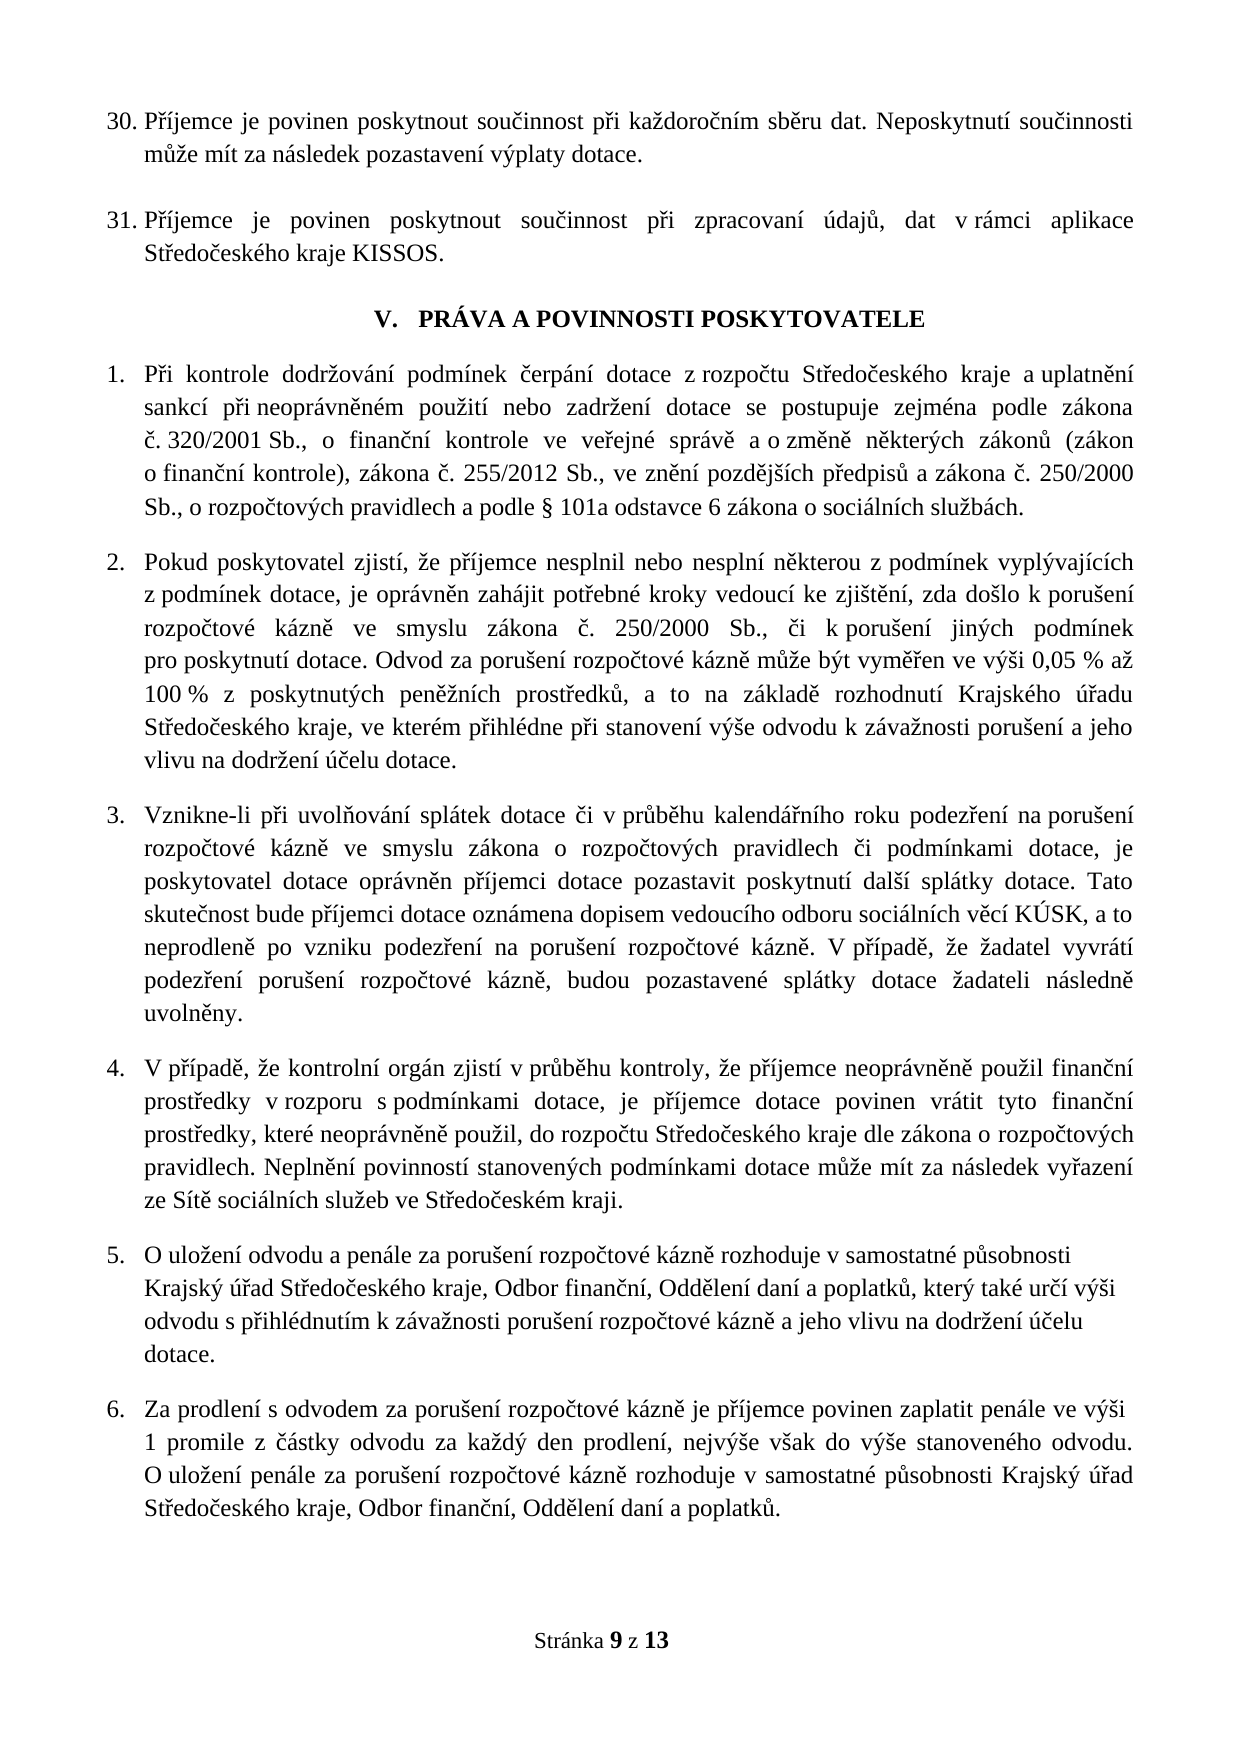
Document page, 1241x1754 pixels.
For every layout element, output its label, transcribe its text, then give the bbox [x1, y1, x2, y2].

list Za prodlení s odvodem za porušení rozpočtové kázně je příjemce povinen zaplatit penále ve výši 1 promile z částky odvodu za každý den prodlení, nejvýše však do výše stanoveného odvodu. O uložení penále za porušení rozpočtové kázně rozhoduje v samostatné působnosti Krajský úřad Středočeského kraje, Odbor finanční, Oddělení daní a poplatků. [106, 1394, 1134, 1522]
list Pokud poskytovatel zjistí, že příjemce nesplnil nebo nesplní některou z podmínek vyplývajících z podmínek dotace, je oprávněn zahájit potřebné kroky vedoucí ke zjištění, zda došlo k porušení rozpočtové kázně ve smyslu zákona č. 250/2000 Sb., či k porušení jiných podmínek pro poskytnutí dotace. Odvod za porušení rozpočtové kázně může být vyměřen ve výši 0,05 % až 100 % z poskytnutých peněžních prostředků, a to na základě rozhodnutí Krajského úřadu Středočeského kraje, ve kterém přihlédne při stanovení výše odvodu k závažnosti porušení a jeho vlivu na dodržení účelu dotace. [106, 547, 1134, 773]
list PRÁVA A POVINNOSTI POSKYTOVATELE [165, 304, 1134, 333]
list Příjemce je povinen poskytnout součinnost při každoročním sběru dat. Neposkytnutí součinnosti může mít za následek pozastavení výplaty dotace. [106, 106, 1134, 168]
list Vznikne-li při uvolňování splátek dotace či v průběhu kalendářního roku podezření na porušení rozpočtové kázně ve smyslu zákona o rozpočtových pravidlech či podmínkami dotace, je poskytovatel dotace oprávněn příjemci dotace pozastavit poskytnutí další splátky dotace. Tato skutečnost bude příjemci dotace oznámena dopisem vedoucího odboru sociálních věcí KÚSK, a to neprodleně po vzniku podezření na porušení rozpočtové kázně. V případě, že žadatel vyvrátí podezření porušení rozpočtové kázně, budou pozastavené splátky dotace žadateli následně uvolněny. [106, 800, 1134, 1027]
list O uložení odvodu a penále za porušení rozpočtové kázně rozhoduje v samostatné působnosti Krajský úřad Středočeského kraje, Odbor finanční, Oddělení daní a poplatků, který také určí výši odvodu s přihlédnutím k závažnosti porušení rozpočtové kázně a jeho vlivu na dodržení účelu dotace. [106, 1240, 1134, 1368]
list V případě, že kontrolní orgán zjistí v průběhu kontroly, že příjemce neoprávněně použil finanční prostředky v rozporu s podmínkami dotace, je příjemce dotace povinen vrátit tyto finanční prostředky, které neoprávněně použil, do rozpočtu Středočeského kraje dle zákona o rozpočtových pravidlech. Neplnění povinností stanovených podmínkami dotace může mít za následek vyřazení ze Sítě sociálních služeb ve Středočeském kraji. [106, 1053, 1134, 1214]
list Při kontrole dodržování podmínek čerpání dotace z rozpočtu Středočeského kraje a uplatnění sankcí při neoprávněném použití nebo zadržení dotace se postupuje zejména podle zákona č. 320/2001 Sb., o finanční kontrole ve veřejné správě a o změně některých zákonů (zákon o finanční kontrole), zákona č. 255/2012 Sb., ve znění pozdějších předpisů a zákona č. 250/2000 Sb., o rozpočtových pravidlech a podle § 101a odstavce 6 zákona o sociálních službách. [106, 359, 1134, 520]
list Příjemce je povinen poskytnout součinnost při zpracovaní údajů, dat v rámci aplikace Středočeského kraje KISSOS. [106, 205, 1134, 267]
